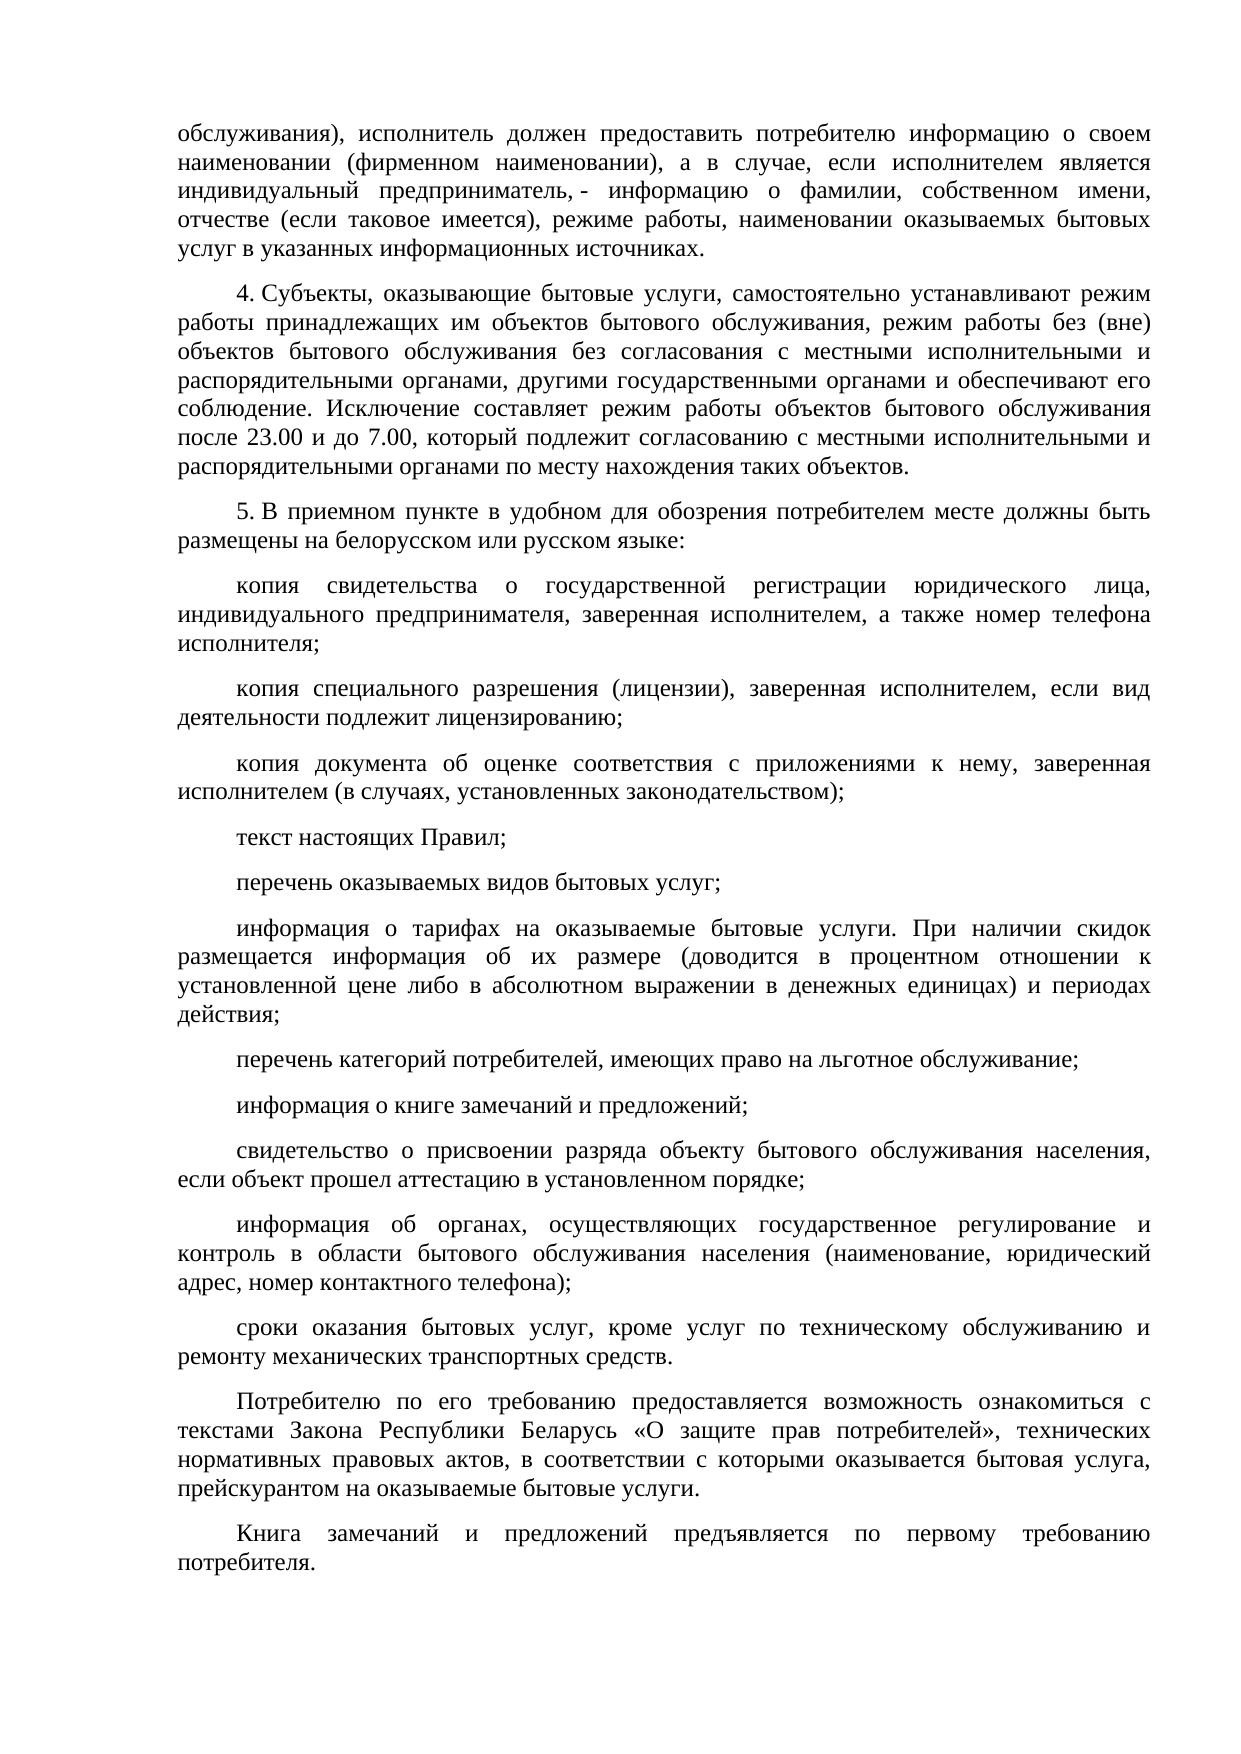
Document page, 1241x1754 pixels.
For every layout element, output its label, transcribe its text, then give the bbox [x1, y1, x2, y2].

text информация об органах, осуществляющих государственное регулирование и контроль в области бытового обслуживания населения (наименование, юридический адрес, номер контактного телефона); [177, 1209, 1152, 1296]
text копия документа об оценке соответствия с приложениями к нему, заверенная исполнителем (в случаях, установленных законодательством); [177, 748, 1152, 805]
text информация о тарифах на оказываемые бытовые услуги. При наличии скидок размещается информация об их размере (доводится в процентном отношении к установленной цене либо в абсолютном выражении в денежных единицах) и периодах действия; [177, 913, 1152, 1028]
text копия свидетельства о государственной регистрации юридического лица, индивидуального предпринимателя, заверенная исполнителем, а также номер телефона исполнителя; [177, 571, 1152, 657]
text 5. В приемном пункте в удобном для обозрения потребителем месте должны быть размещены на белорусском или русском языке: [177, 496, 1152, 554]
text Книга замечаний и предложений предъявляется по первому требованию потребителя. [177, 1518, 1152, 1576]
text копия специального разрешения (лицензии), заверенная исполнителем, если вид деятельности подлежит лицензированию; [177, 673, 1152, 731]
text свидетельство о присвоении разряда объекту бытового обслуживания населения, если объект прошел аттестацию в установленном порядке; [177, 1135, 1152, 1193]
text текст настоящих Правил; [177, 822, 1152, 851]
text Потребителю по его требованию предоставляется возможность ознакомиться с текстами Закона Республики Беларусь «О защите прав потребителей», технических нормативных правовых актов, в соответствии с которыми оказывается бытовая услуга, прейскурантом на оказываемые бытовые услуги. [177, 1386, 1152, 1501]
text информация о книге замечаний и предложений; [177, 1090, 1152, 1118]
text перечень категорий потребителей, имеющих право на льготное обслуживание; [177, 1044, 1152, 1073]
text перечень оказываемых видов бытовых услуг; [177, 867, 1152, 896]
text сроки оказания бытовых услуг, кроме услуг по техническому обслуживанию и ремонту механических транспортных средств. [177, 1312, 1152, 1370]
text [177, 118, 1152, 262]
text 4. Субъекты, оказывающие бытовые услуги, самостоятельно устанавливают режим работы принадлежащих им объектов бытового обслуживания, режим работы без (вне) объектов бытового обслуживания без согласования с местными исполнительными и распорядительными органами, другими государственными органами и обеспечивают его соблюдение. Исключение составляет режим работы объектов бытового обслуживания после 23.00 и до 7.00, который подлежит согласованию с местными исполнительными и распорядительными органами по месту нахождения таких объектов. [177, 278, 1152, 480]
